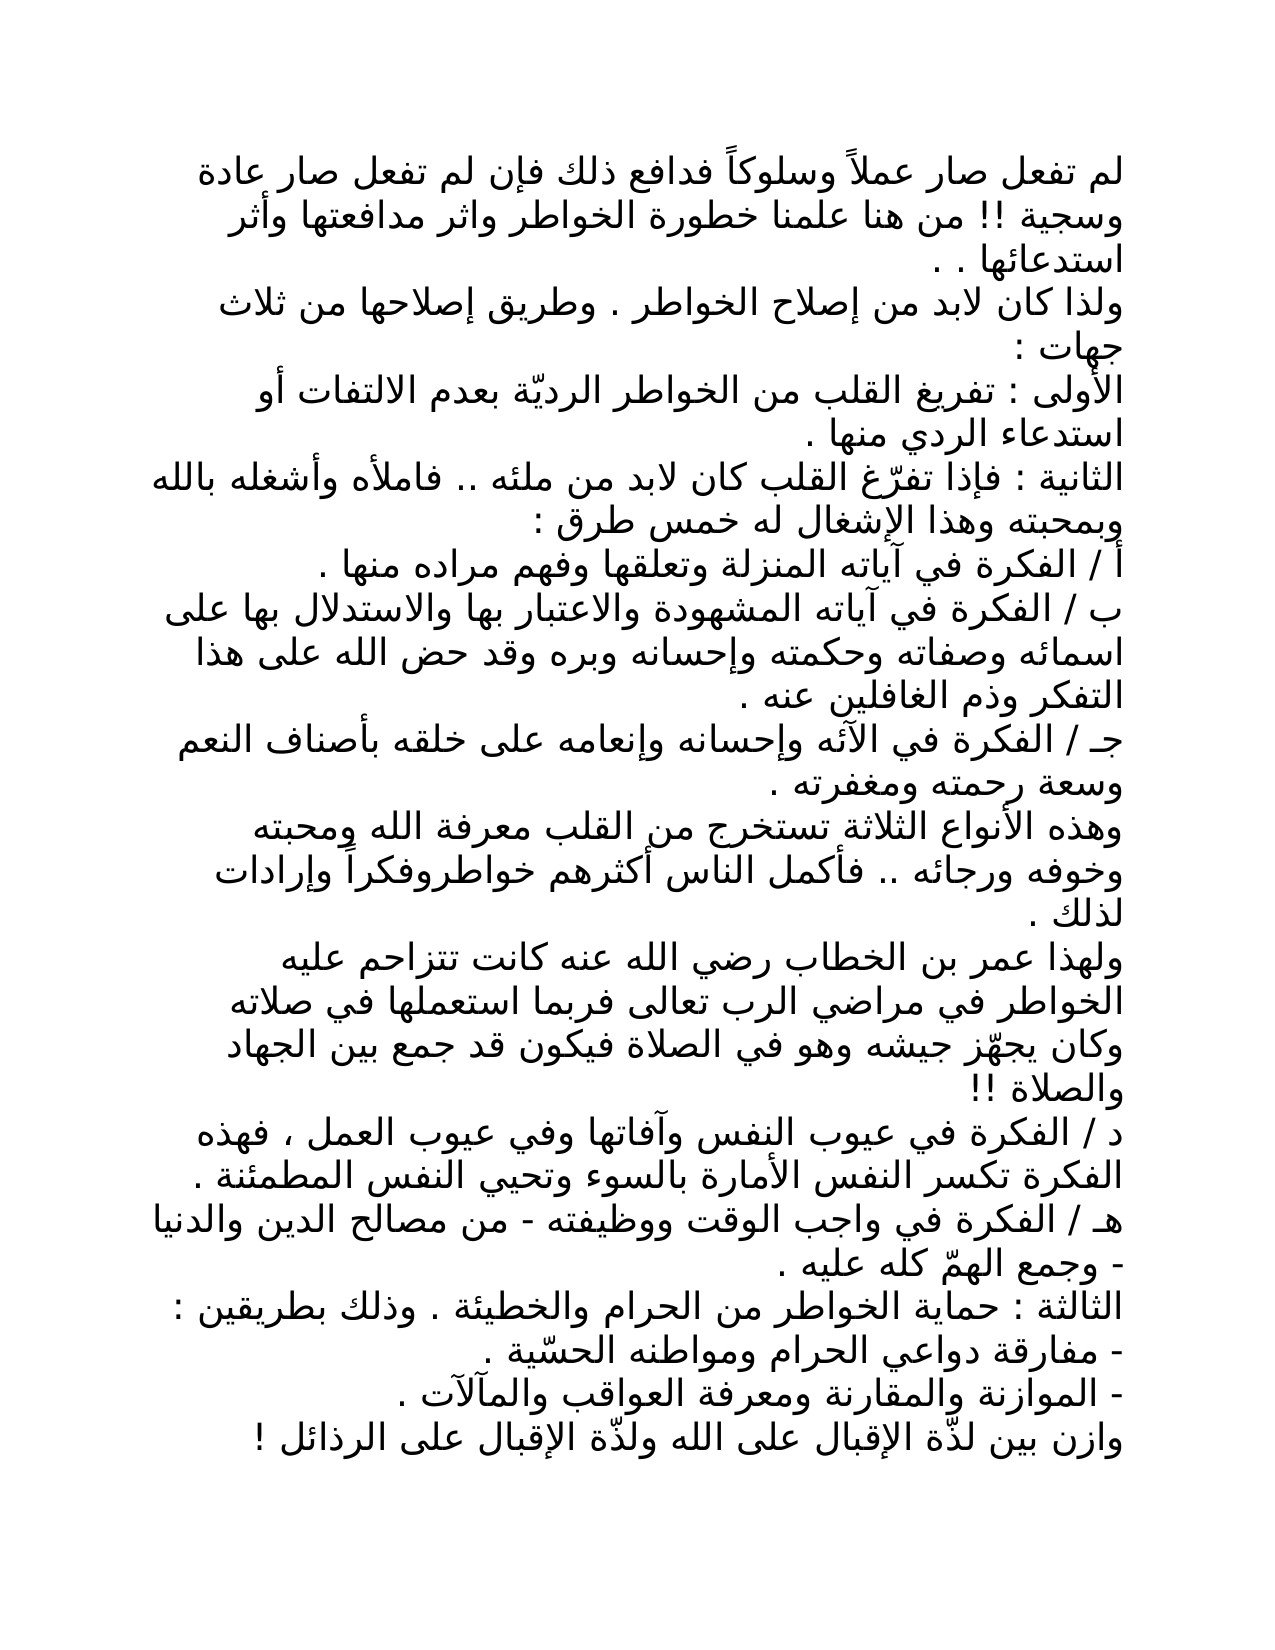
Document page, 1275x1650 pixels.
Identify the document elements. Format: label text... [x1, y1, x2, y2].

text هـ / الفكرة في واجب الوقت ووظيفته - من مصالح الدين والدنيا - وجمع الهمّ كله عليه . [150, 1197, 1125, 1285]
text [150, 150, 1125, 281]
text وهذه الأنواع الثلاثة تستخرج من القلب معرفة الله ومحبته وخوفه ورجائه .. فأكمل الناس أكثرهم خواطروفكراً وإرادات لذلك . [150, 805, 1125, 936]
text - مفارقة دواعي الحرام ومواطنه الحسّية . [150, 1328, 1125, 1372]
text - الموازنة والمقارنة ومعرفة العواقب والمآلآت . [150, 1372, 1125, 1416]
text أ / الفكرة في آياته المنزلة وتعلقها وفهم مراده منها . [150, 543, 1125, 586]
text الثانية : فإذا تفرّغ القلب كان لابد من ملئه .. فاملأه وأشغله بالله وبمحبته وهذا الإشغال له خمس طرق : [150, 456, 1125, 543]
text جـ / الفكرة في الآئه وإحسانه وإنعامه على خلقه بأصناف النعم وسعة رحمته ومغفرته . [150, 717, 1125, 805]
text الأولى : تفريغ القلب من الخواطر الرديّة بعدم الالتفات أو استدعاء الردي منها . [150, 368, 1125, 456]
text وازن بين لذّة الإقبال على الله ولذّة الإقبال على الرذائل ! [150, 1416, 1125, 1459]
text ولذا كان لابد من إصلاح الخواطر . وطريق إصلاحها من ثلاث جهات : [150, 281, 1125, 368]
text ولهذا عمر بن الخطاب رضي الله عنه كانت تتزاحم عليه الخواطر في مراضي الرب تعالى فربما استعملها في صلاته وكان يجهّز جيشه وهو في الصلاة فيكون قد جمع بين الجهاد والصلاة !! [150, 936, 1125, 1110]
text ب / الفكرة في آياته المشهودة والاعتبار بها والاستدلال بها على اسمائه وصفاته وحكمته وإحسانه وبره وقد حض الله على هذا التفكر وذم الغافلين عنه . [150, 586, 1125, 717]
text الثالثة : حماية الخواطر من الحرام والخطيئة . وذلك بطريقين : [150, 1285, 1125, 1328]
text د / الفكرة في عيوب النفس وآفاتها وفي عيوب العمل ، فهذه الفكرة تكسر النفس الأمارة بالسوء وتحيي النفس المطمئنة . [150, 1110, 1125, 1197]
